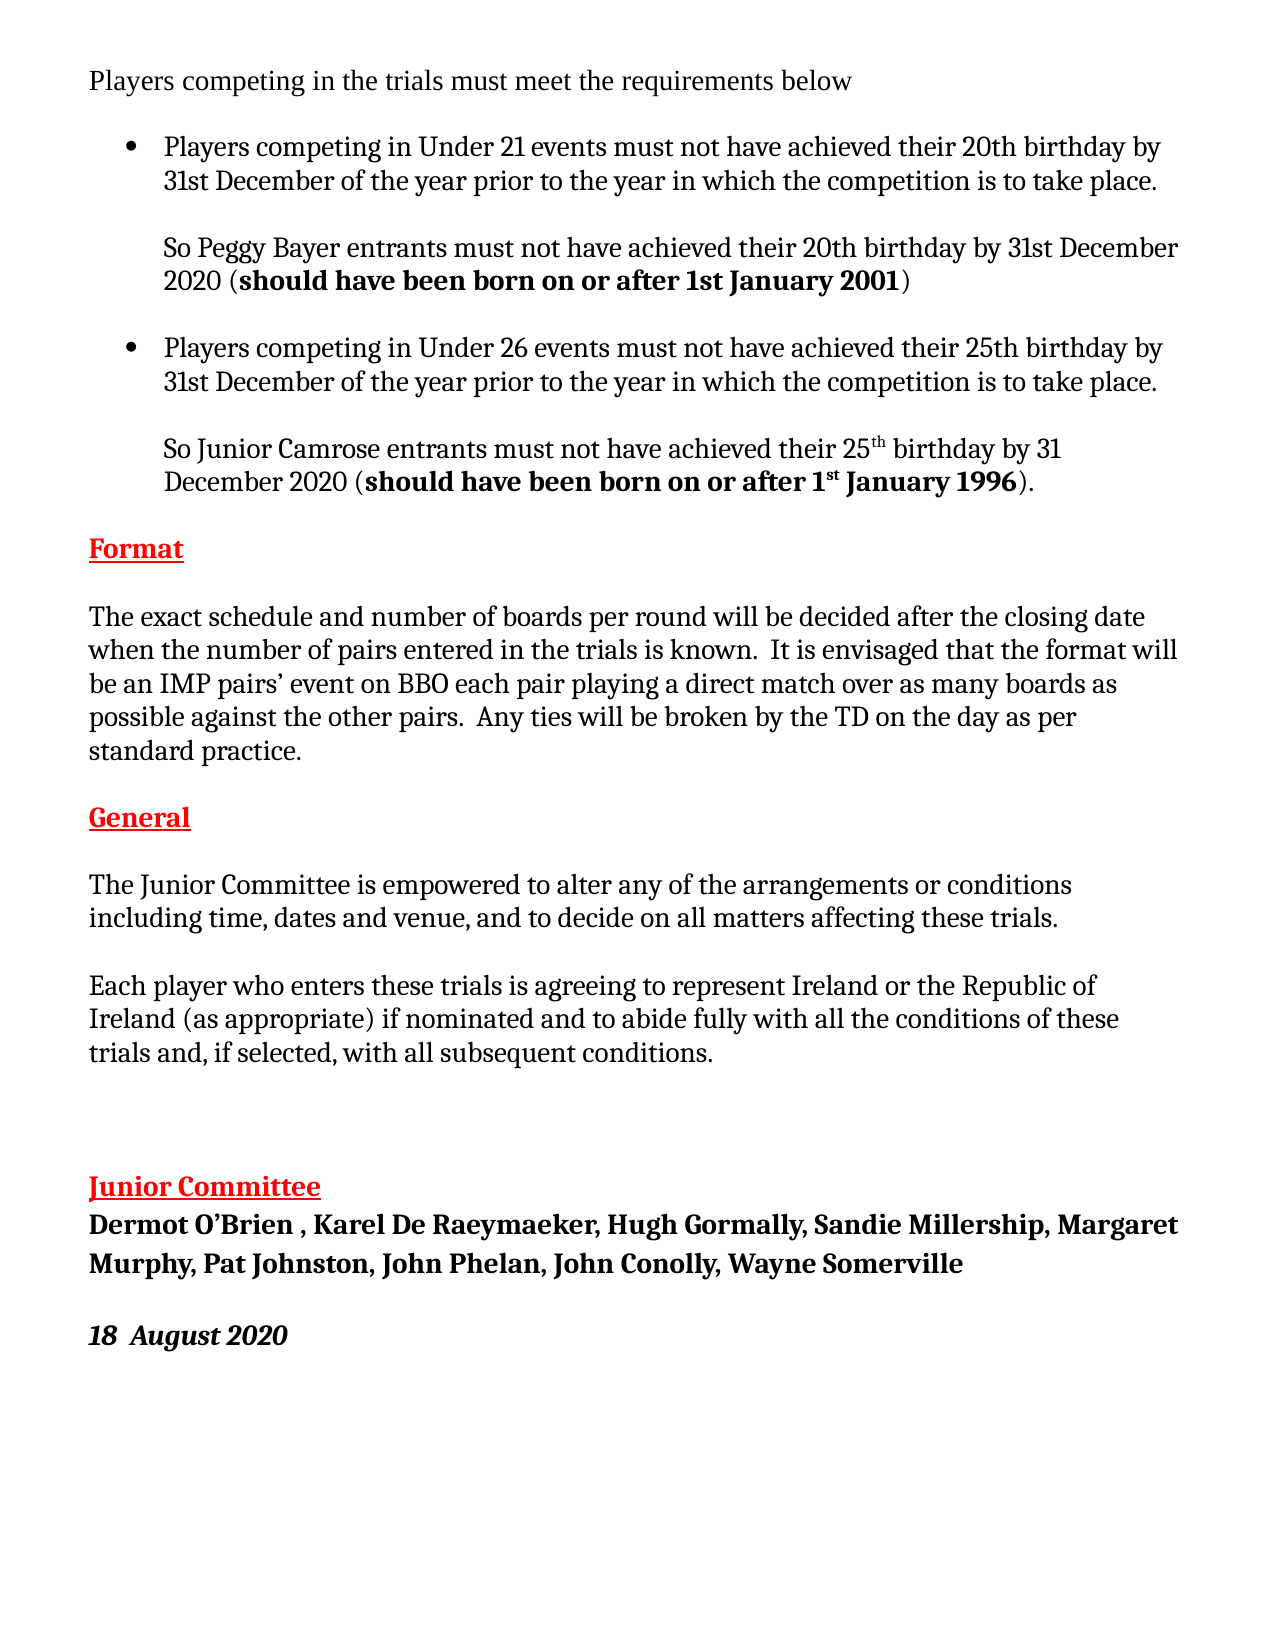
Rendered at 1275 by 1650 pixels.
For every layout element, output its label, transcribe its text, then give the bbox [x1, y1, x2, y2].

text 18 August 2020 [89, 1319, 1186, 1353]
list Players competing in Under 26 events must not have achieved their 25th birthday by 31st December of the year prior to the year in which the competition is to take place. [126, 331, 1186, 398]
text Format [89, 533, 1186, 566]
text So Junior Camrose entrants must not have achieved their 25th birthday by 31 December 2020 (should have been born on or after 1st January 1996). [164, 432, 1186, 499]
text Junior Committee [89, 1170, 1186, 1203]
list Players competing in Under 21 events must not have achieved their 20th birthday by 31st December of the year prior to the year in which the competition is to take place. [126, 130, 1186, 197]
text Dermot O’Brien , Karel De Raeymaeker, Hugh Gormally, Sandie Millership, Margaret Murphy, Pat Johnston, John Phelan, John Conolly, Wayne Somerville [89, 1208, 1186, 1281]
text Players competing in the trials must meet the requirements below [89, 63, 1186, 97]
text Each player who enters these trials is agreeing to represent Ireland or the Republic of Ireland (as appropriate) if nominated and to abide fully with all the conditions of these trials and, if selected, with all subsequent conditions. [89, 969, 1186, 1069]
text General [89, 801, 1186, 834]
text So Peggy Bayer entrants must not have achieved their 20th birthday by 31st December 2020 (should have been born on or after 1st January 2001) [164, 231, 1186, 298]
text The Junior Committee is empowered to alter any of the arrangements or conditions including time, dates and venue, and to decide on all matters affecting these trials. [89, 868, 1186, 935]
text The exact schedule and number of boards per round will be decided after the closing date when the number of pairs entered in the trials is known. It is envisaged that the format will be an IMP pairs’ event on BBO each pair playing a direct match over as many boards as possible against the other pairs. Any ties will be broken by the TD on the day as per standard practice. [89, 600, 1186, 767]
